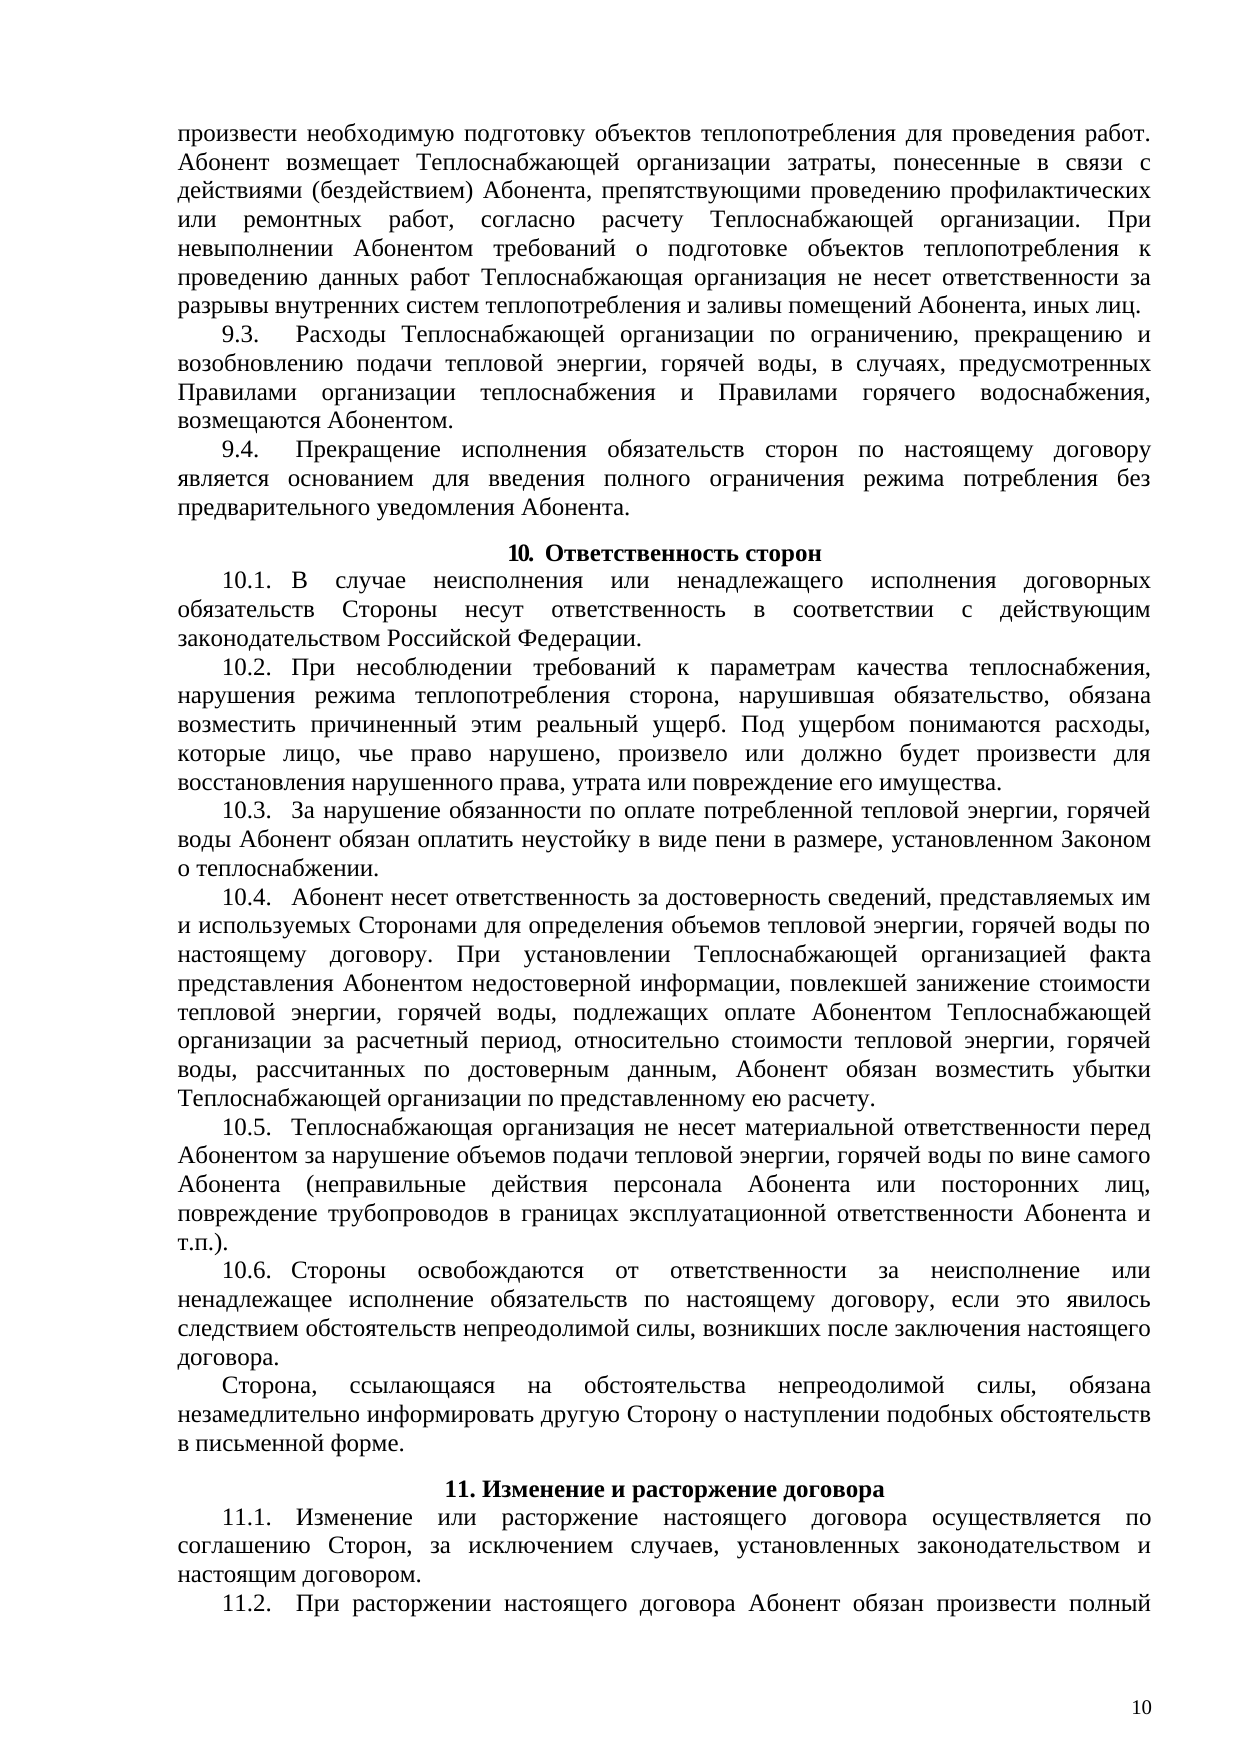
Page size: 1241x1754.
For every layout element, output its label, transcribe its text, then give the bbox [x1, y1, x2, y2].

list Стороны освобождаются от ответственности за неисполнение или ненадлежащее исполнение обязательств по настоящему договору, если это явилось следствием обстоятельств непреодолимой силы, возникших после заключения настоящего договора. [177, 1255, 1152, 1370]
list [177, 1588, 1152, 1617]
list Изменение или расторжение настоящего договора осуществляется по соглашению Сторон, за исключением случаев, установленных законодательством и настоящим договором. [177, 1502, 1152, 1588]
list За нарушение обязанности по оплате потребленной тепловой энергии, горячей воды Абонент обязан оплатить неустойку в виде пени в размере, установленном Законом о теплоснабжении. [177, 795, 1152, 882]
text Сторона, ссылающаяся на обстоятельства непреодолимой силы, обязана незамедлительно информировать другую Сторону о наступлении подобных обстоятельств в письменной форме. [177, 1370, 1152, 1457]
list Ответственность сторон [177, 544, 1152, 565]
list Абонент несет ответственность за достоверность сведений, представляемых им и используемых Сторонами для определения объемов тепловой энергии, горячей воды по настоящему договору. При установлении Теплоснабжающей организацией факта представления Абонентом недостоверной информации, повлекшей занижение стоимости тепловой энергии, горячей воды, подлежащих оплате Абонентом Теплоснабжающей организации за расчетный период, относительно стоимости тепловой энергии, горячей воды, рассчитанных по достоверным данным, Абонент обязан возместить убытки Теплоснабжающей организации по представленному ею расчету. [177, 882, 1152, 1112]
list В случае неисполнения или ненадлежащего исполнения договорных обязательств Стороны несут ответственность в соответствии с действующим законодательством Российской Федерации. [177, 565, 1152, 652]
list При несоблюдении требований к параметрам качества теплоснабжения, нарушения режима теплопотребления сторона, нарушившая обязательство, обязана возместить причиненный этим реальный ущерб. Под ущербом понимаются расходы, которые лицо, чье право нарушено, произвело или должно будет произвести для восстановления нарушенного права, утрата или повреждение его имущества. [177, 652, 1152, 795]
list Изменение и расторжение договора [177, 1481, 1152, 1502]
list Теплоснабжающая организация не несет материальной ответственности перед Абонентом за нарушение объемов подачи тепловой энергии, горячей воды по вине самого Абонента (неправильные действия персонала Абонента или посторонних лиц, повреждение трубопроводов в границах эксплуатационной ответственности Абонента и т.п.). [177, 1112, 1152, 1255]
list Расходы Теплоснабжающей организации по ограничению, прекращению и возобновлению подачи тепловой энергии, горячей воды, в случаях, предусмотренных Правилами организации теплоснабжения и Правилами горячего водоснабжения, возмещаются Абонентом. [177, 319, 1152, 434]
list Прекращение исполнения обязательств сторон по настоящему договору является основанием для введения полного ограничения режима потребления без предварительного уведомления Абонента. [177, 434, 1152, 521]
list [177, 118, 1152, 319]
